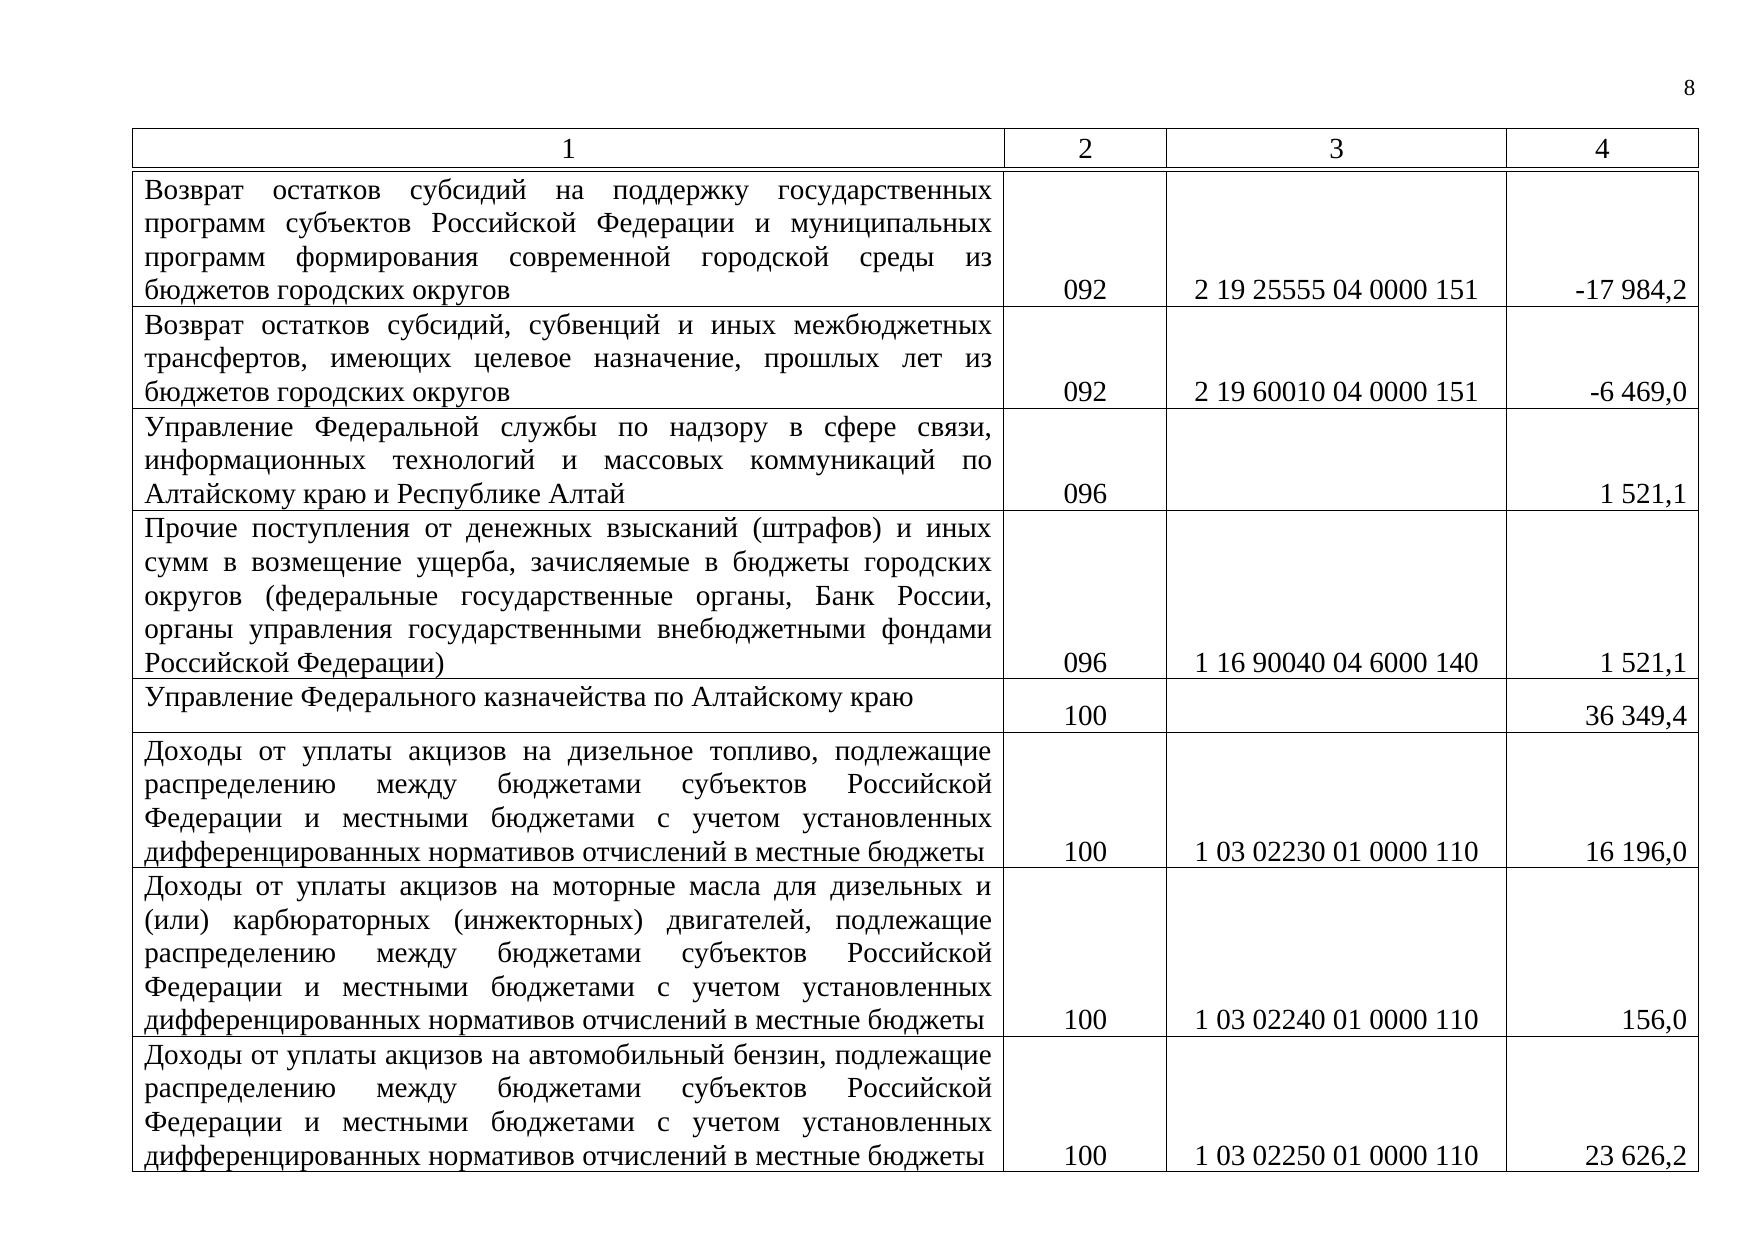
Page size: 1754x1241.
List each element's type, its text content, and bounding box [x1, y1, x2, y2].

table_cell Управление Федерального казначейства по Алтайскому краю [133, 679, 1003, 732]
table_cell 096 [1004, 511, 1166, 678]
table_cell 092 [1004, 307, 1166, 408]
table_cell Доходы от уплаты акцизов на автомобильный бензин, подлежащие распределению между бюджетами субъектов Российской Федерации и местными бюджетами с учетом установленных дифференцированных нормативов отчислений в местные бюджеты [133, 1037, 1003, 1171]
table_cell -6 469,0 [1507, 307, 1698, 408]
table_cell -17 984,2 [1507, 172, 1698, 306]
table_cell 1 521,1 [1507, 409, 1698, 509]
table_cell Прочие поступления от денежных взысканий (штрафов) и иных сумм в возмещение ущерба, зачисляемые в бюджеты городских округов (федеральные государственные органы, Банк России, органы управления государственными внебюджетными фондами Российской Федерации) [133, 511, 1003, 678]
table_cell 23 626,2 [1507, 1037, 1698, 1171]
table_cell [1167, 409, 1506, 509]
table_cell 100 [1004, 1037, 1166, 1171]
table_cell Возврат остатков субсидий, субвенций и иных межбюджетных трансфертов, имеющих целевое назначение, прошлых лет из бюджетов городских округов [133, 307, 1003, 408]
table_cell 096 [1004, 409, 1166, 509]
table_cell 156,0 [1507, 868, 1698, 1036]
table_cell 16 196,0 [1507, 733, 1698, 867]
table_cell 1 521,1 [1507, 511, 1698, 678]
table_cell 100 [1004, 733, 1166, 867]
table_cell 2 19 60010 04 0000 151 [1167, 307, 1506, 408]
table_cell [1167, 679, 1506, 732]
table_cell Возврат остатков субсидий на поддержку государственных программ субъектов Российской Федерации и муниципальных программ формирования современной городской среды из бюджетов городских округов [133, 172, 1003, 306]
table_cell 100 [1004, 868, 1166, 1036]
table_cell Доходы от уплаты акцизов на моторные масла для дизельных и (или) карбюраторных (инжекторных) двигателей, подлежащие распределению между бюджетами субъектов Российской Федерации и местными бюджетами с учетом установленных дифференцированных нормативов отчислений в местные бюджеты [133, 868, 1003, 1036]
table_cell 1 03 02240 01 0000 110 [1167, 868, 1506, 1036]
table_cell 1 03 02250 01 0000 110 [1167, 1037, 1506, 1171]
table_cell Доходы от уплаты акцизов на дизельное топливо, подлежащие распределению между бюджетами субъектов Российской Федерации и местными бюджетами с учетом установленных дифференцированных нормативов отчислений в местные бюджеты [133, 733, 1003, 867]
table_cell 2 19 25555 04 0000 151 [1167, 172, 1506, 306]
table_cell 36 349,4 [1507, 679, 1698, 732]
table_cell 092 [1004, 172, 1166, 306]
table_cell Управление Федеральной службы по надзору в сфере связи, информационных технологий и массовых коммуникаций по Алтайскому краю и Республике Алтай [133, 409, 1003, 509]
table_cell 100 [1004, 679, 1166, 732]
table_cell 1 03 02230 01 0000 110 [1167, 733, 1506, 867]
table_cell 1 16 90040 04 6000 140 [1167, 511, 1506, 678]
